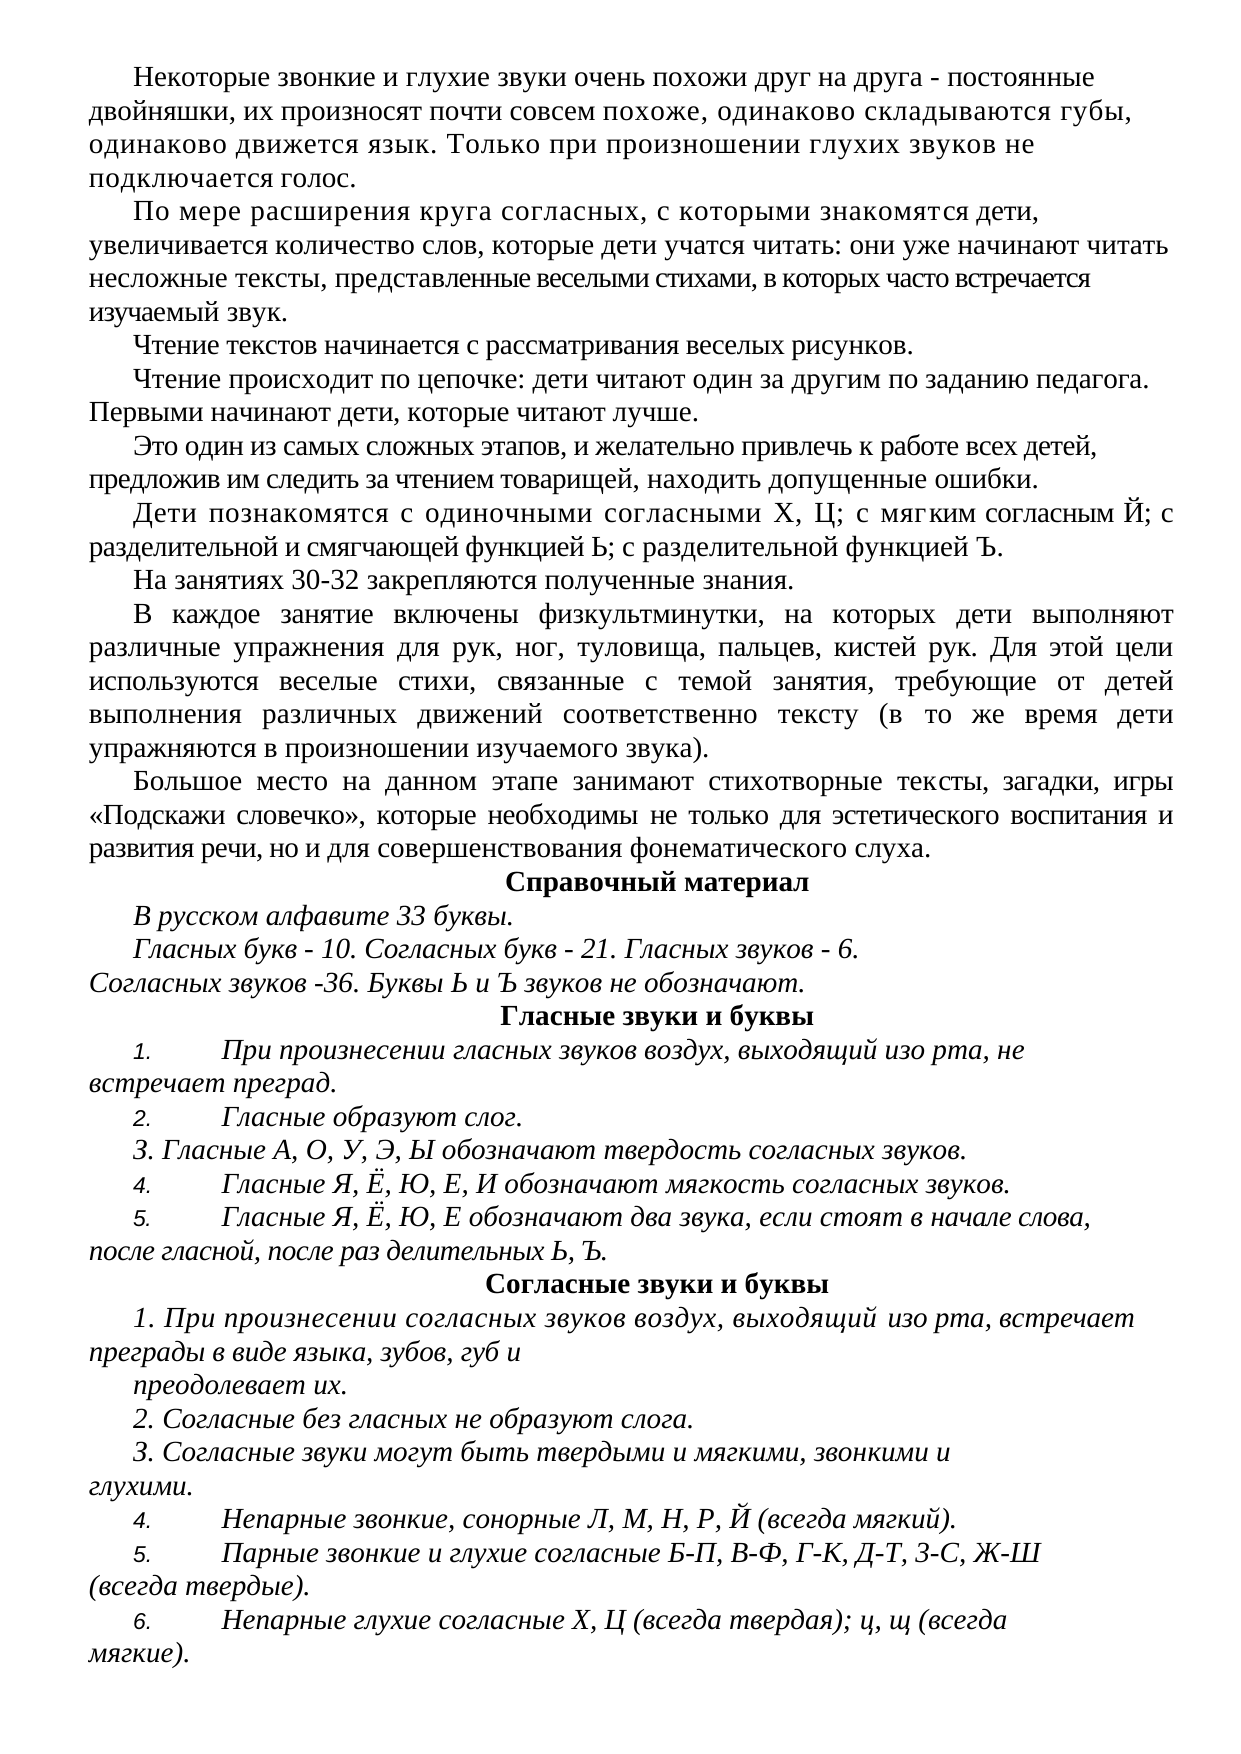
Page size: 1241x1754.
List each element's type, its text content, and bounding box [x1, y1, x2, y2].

text З. Гласные А, О, У, Э, Ы обозначают твердость согласных звуков. [89, 1132, 1136, 1166]
text Некоторые звонкие и глухие звуки очень похожи друг на друга - постоянные двойняшки, их произносят почти совсем похоже, одинаково складываются губы, одинаково движется язык. Только при произношении глухих звуков не подключается голос. [89, 59, 1181, 193]
text Это один из самых сложных этапов, и желательно привлечь к работе всех детей, предложив им следить за чтением товарищей, находить допущенные ошибки. [89, 428, 1181, 495]
text По мере расширения круга согласных, с которыми знакомятся дети, увеличивается количество слов, которые дети учатся читать: они уже начинают читать несложные тексты, представленные веселыми стихами, в которых часто встречается изучаемый звук. [89, 193, 1181, 327]
list Гласные Я, Ё, Ю, Е, И обозначают мягкость согласных звуков. [89, 1166, 1121, 1199]
text В каждое занятие включены физкультминутки, на которых дети выполняют различные упражнения для рук, ног, туловища, пальцев, кистей рук. Для этой цели используются веселые стихи, связанные с темой занятия, требующие от детей выполнения различных движений соответственно тексту (в то же время дети упражняются в произношении изучаемого звука). [89, 596, 1174, 763]
text В русском алфавите 33 буквы. [89, 898, 1181, 931]
text Согласные звуки и буквы [89, 1267, 1181, 1300]
text Большое место на данном этапе занимают стихотворные тексты, загадки, игры «Подскажи словечко», которые необходимы не только для эстетического воспитания и развития речи, но и для совершенствования фонематического слуха. [89, 763, 1174, 864]
list Непарные звонкие, сонорные Л, М, Н, Р, Й (всегда мягкий). [89, 1501, 1181, 1535]
text Справочный материал [89, 864, 1181, 898]
list Парные звонкие и глухие согласные Б-П, В-Ф, Г-К, Д-Т, 3-С, Ж-Ш (всегда твердые). [89, 1535, 1046, 1602]
list При произнесении гласных звуков воздух, выходящий изо рта, не встречает преград. [89, 1032, 1136, 1099]
text З. Согласные звуки могут быть твердыми и мягкими, звонкими и глухими. [89, 1434, 1046, 1501]
text Гласных букв - 10. Согласных букв - 21. Гласных звуков - 6. Согласных звуков -36. Буквы Ь и Ъ звуков не обозначают. [89, 931, 979, 998]
list Непарные глухие согласные Х, Ц (всегда твердая); ц, щ (всегда мягкие). [89, 1602, 1046, 1669]
text преодолевает их. [89, 1367, 1181, 1401]
text Дети познакомятся с одиночными согласными Х, Ц; с мягким согласным Й; с разделительной и смягчающей функцией Ь; с разделительной функцией Ъ. [89, 495, 1174, 562]
text 1. При произнесении согласных звуков воздух, выходящий изо рта, встречает преграды в виде языка, зубов, губ и [89, 1300, 1151, 1367]
text Чтение текстов начинается с рассматривания веселых рисунков. [89, 327, 1181, 361]
text Гласные звуки и буквы [89, 998, 1181, 1032]
list Гласные Я, Ё, Ю, Е обозначают два звука, если стоят в начале слова, после гласной, после раз делительных Ь, Ъ. [89, 1199, 1136, 1267]
text На занятиях 30-32 закрепляются полученные знания. [89, 562, 1181, 596]
text 2. Согласные без гласных не образуют слога. [89, 1401, 1181, 1434]
text Чтение происходит по цепочке: дети читают один за другим по заданию педагога. Первыми начинают дети, которые читают лучше. [89, 361, 1181, 428]
list Гласные образуют слог. [89, 1099, 1181, 1132]
